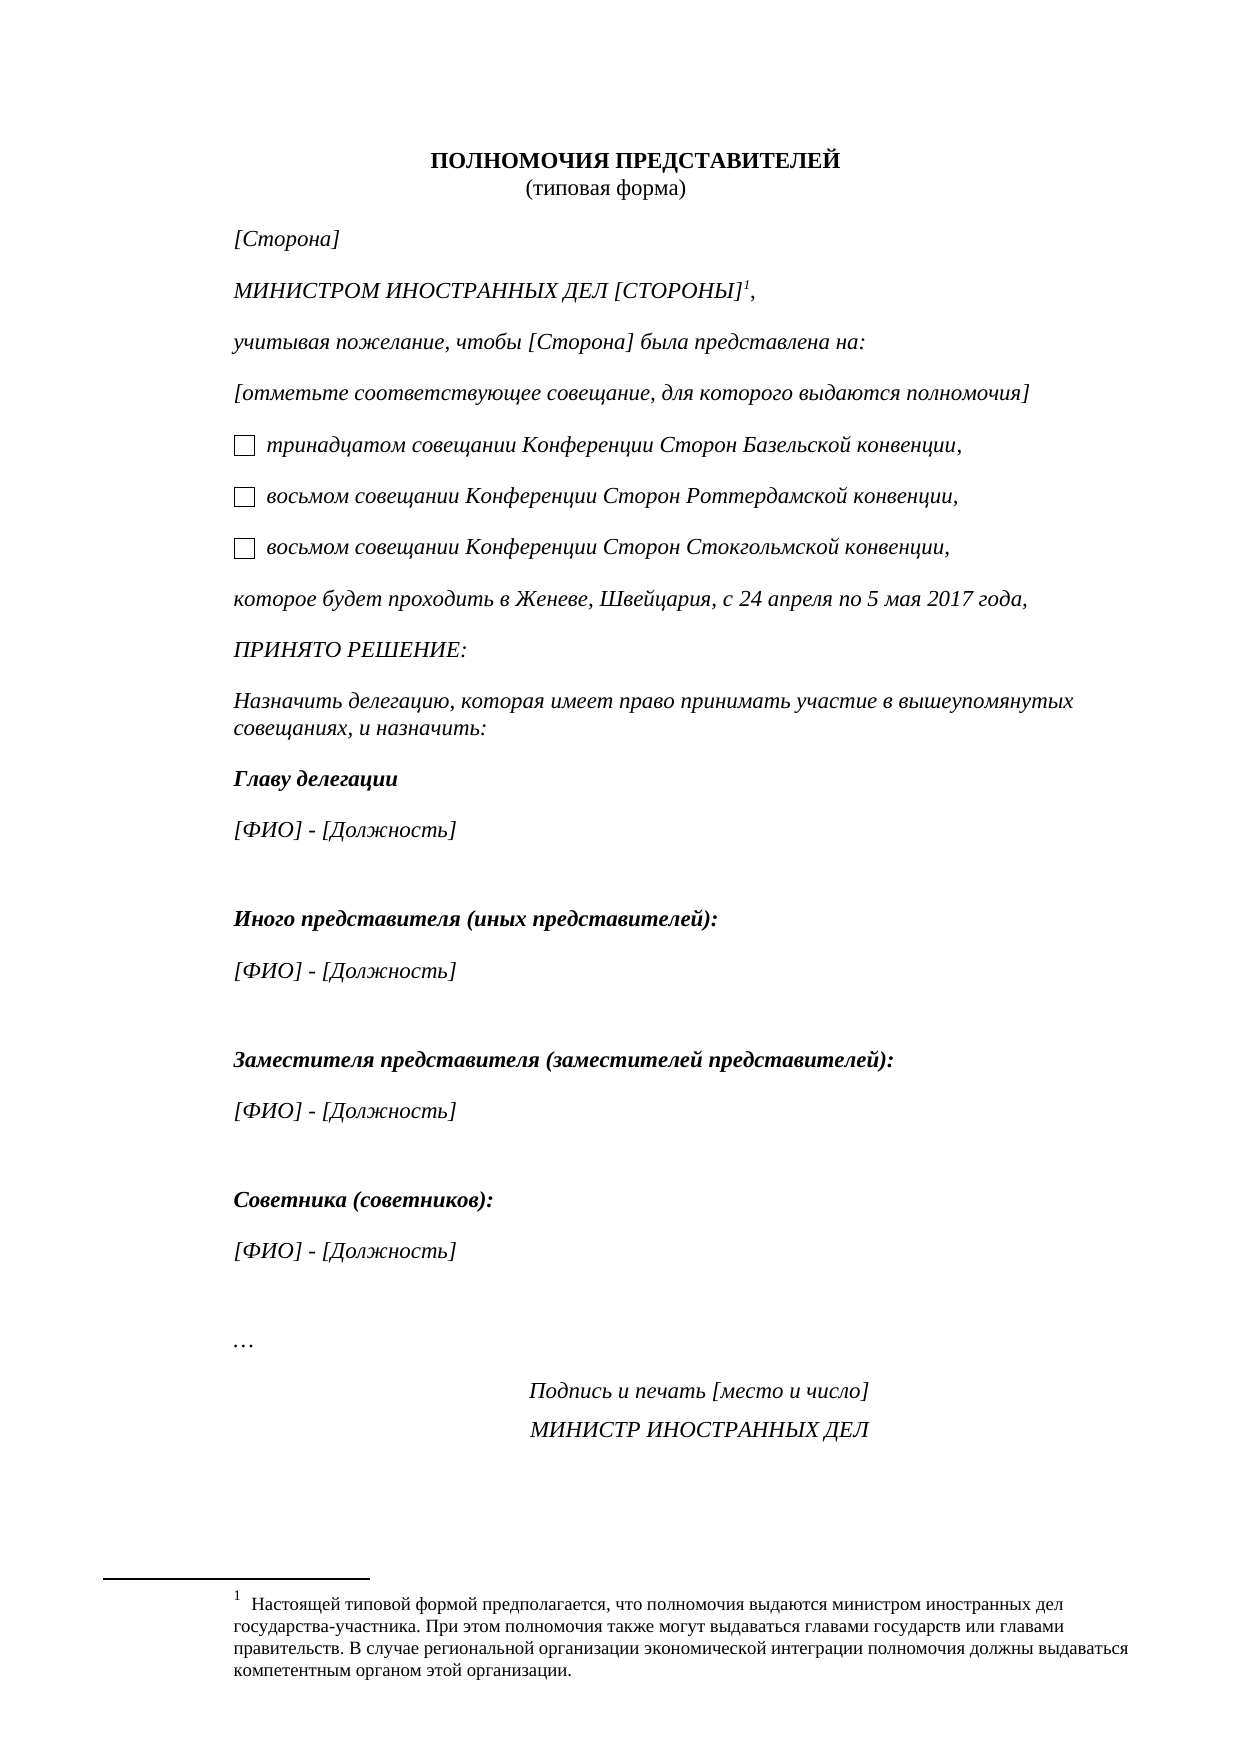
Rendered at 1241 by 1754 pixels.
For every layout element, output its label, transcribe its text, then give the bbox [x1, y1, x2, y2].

text [ФИО] - [Должность] [233, 957, 1167, 983]
text восьмом совещании Конференции Сторон Роттердамской конвенции, [233, 482, 1167, 508]
text Иного представителя (иных представителей): [233, 905, 1167, 932]
text Заместителя представителя (заместителей представителей): [233, 1046, 1167, 1072]
text МИНИСТР ИНОСТРАННЫХ ДЕЛ [233, 1416, 1167, 1443]
text ПОЛНОМОЧИЯ ПРЕДСТАВИТЕЛЕЙ [103, 148, 1167, 174]
text [ФИО] - [Должность] [233, 1097, 1167, 1123]
text ПРИНЯТО РЕШЕНИЕ: [233, 636, 1167, 662]
text … [233, 1326, 1167, 1352]
text которое будет проходить в Женеве, Швейцария, с 24 апреля по 5 мая 2017 года, [233, 585, 1167, 611]
text [ФИО] - [Должность] [233, 1237, 1167, 1263]
text тринадцатом совещании Конференции Сторон Базельской конвенции, [233, 431, 1167, 457]
text Главу делегации [233, 765, 1167, 792]
text восьмом совещании Конференции Сторон Стокгольмской конвенции, [233, 533, 1167, 560]
text Советника (советников): [233, 1186, 1167, 1212]
text [отметьте соответствующее совещание, для которого выдаются полномочия] [233, 379, 1167, 406]
text (типовая форма) [103, 174, 1108, 200]
text [Сторона] [233, 225, 1167, 252]
text [ФИО] - [Должность] [233, 817, 1167, 843]
text учитывая пожелание, чтобы [Сторона] была представлена на: [233, 328, 1167, 354]
text МИНИСТРОМ ИНОСТРАННЫХ ДЕЛ [СТОРОНЫ], [233, 277, 1167, 303]
text Подпись и печать [место и число] [233, 1377, 1167, 1404]
text Назначить делегацию, которая имеет право принимать участие в вышеупомянутых совещаниях, и назначить: [233, 687, 1167, 740]
